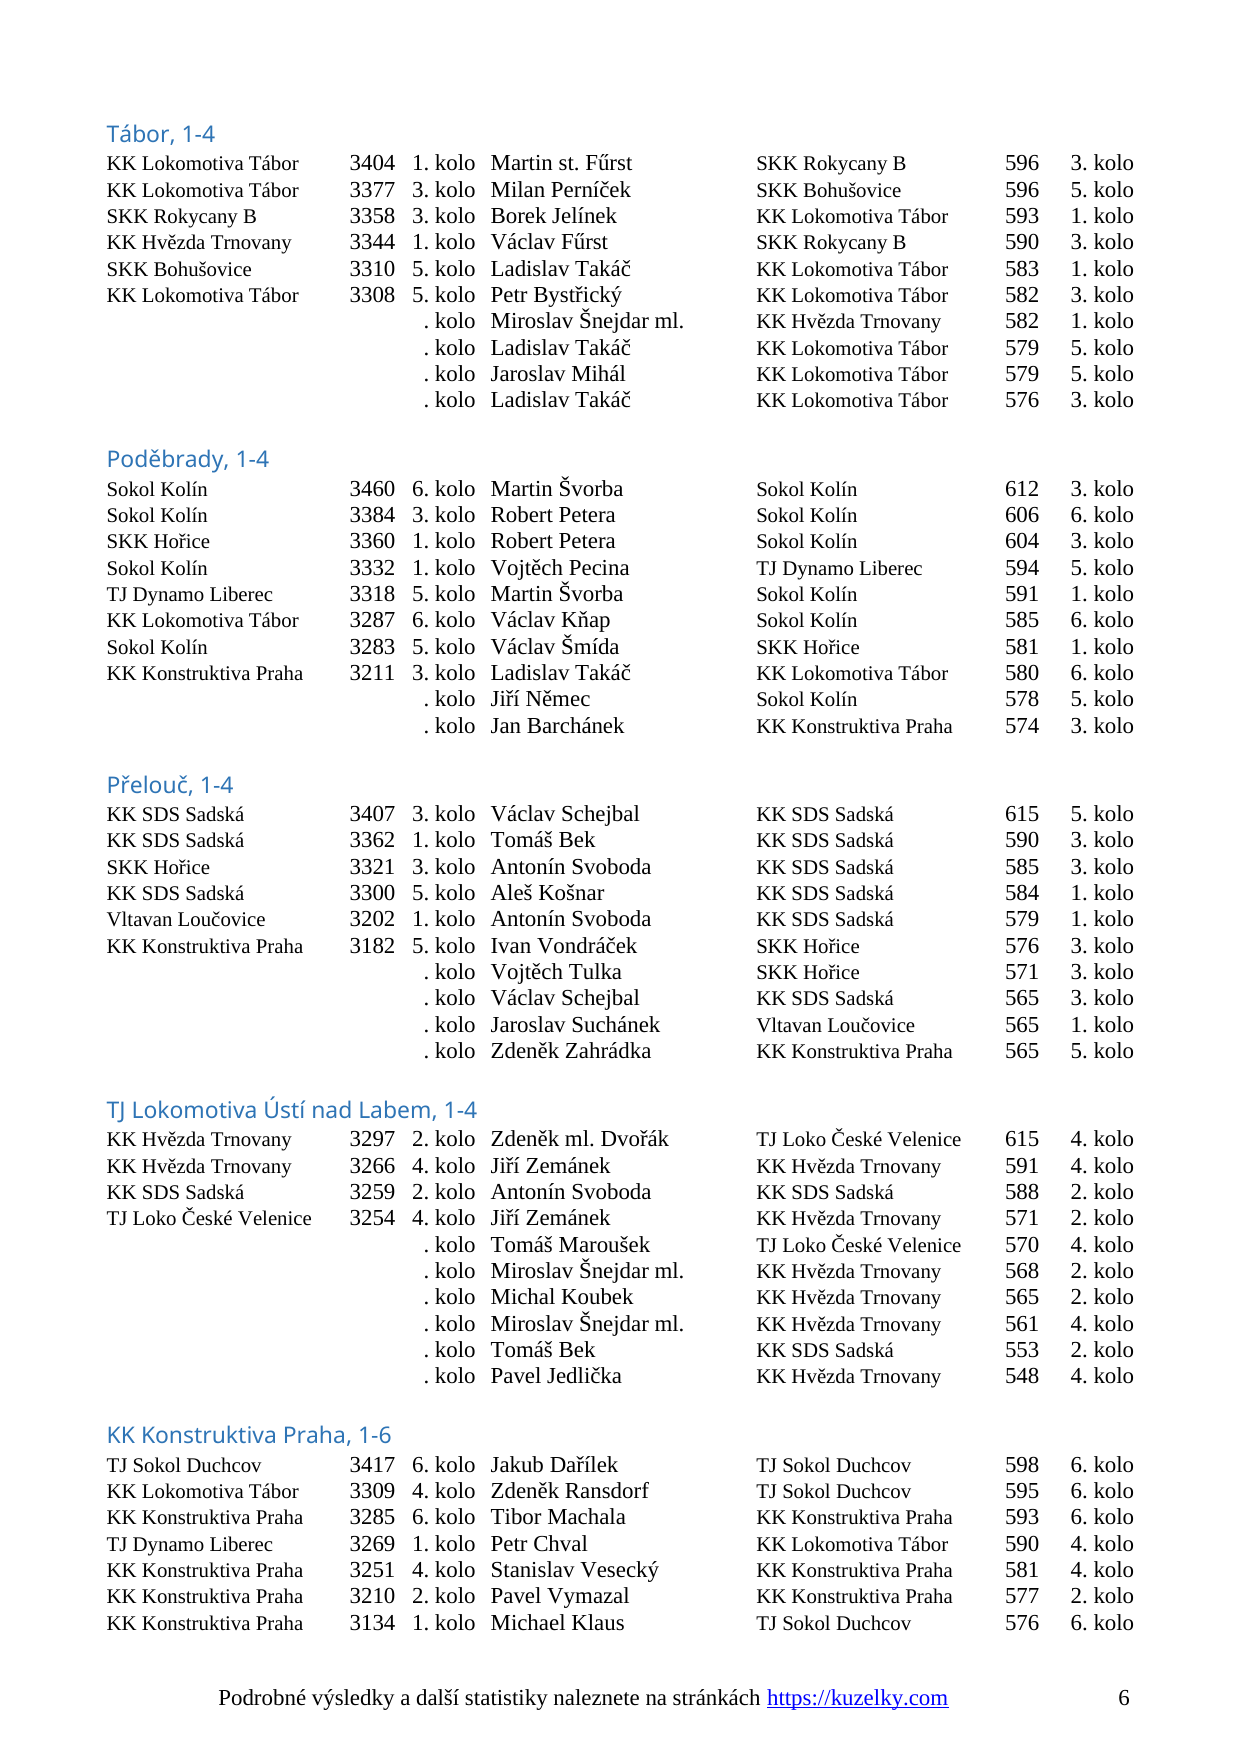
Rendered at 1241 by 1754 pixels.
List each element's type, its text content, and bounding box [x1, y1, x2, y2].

text TJ Sokol Duchcov 3417 6. kolo Jakub Dařílek TJ Sokol Duchcov 598 6. kolo [106, 1451, 1134, 1477]
subtitle Tábor, 1-4 [106, 118, 1134, 149]
text . kolo Zdeněk Zahrádka KK Konstruktiva Praha 565 5. kolo [106, 1037, 1134, 1063]
text KK Hvězda Trnovany 3344 1. kolo Václav Fűrst SKK Rokycany B 590 3. kolo [106, 228, 1134, 255]
text SKK Bohušovice 3310 5. kolo Ladislav Takáč KK Lokomotiva Tábor 583 1. kolo [106, 255, 1134, 281]
text TJ Dynamo Liberec 3318 5. kolo Martin Švorba Sokol Kolín 591 1. kolo [106, 580, 1134, 606]
text . kolo Pavel Jedlička KK Hvězda Trnovany 548 4. kolo [106, 1362, 1134, 1389]
text . kolo Jaroslav Suchánek Vltavan Loučovice 565 1. kolo [106, 1011, 1134, 1037]
text Sokol Kolín 3460 6. kolo Martin Švorba Sokol Kolín 612 3. kolo [106, 475, 1134, 501]
subtitle Přelouč, 1-4 [106, 769, 1134, 800]
text . kolo Miroslav Šnejdar ml. KK Hvězda Trnovany 582 1. kolo [106, 307, 1134, 334]
text Vltavan Loučovice 3202 1. kolo Antonín Svoboda KK SDS Sadská 579 1. kolo [106, 905, 1134, 932]
text KK SDS Sadská 3259 2. kolo Antonín Svoboda KK SDS Sadská 588 2. kolo [106, 1178, 1134, 1204]
text . kolo Ladislav Takáč KK Lokomotiva Tábor 579 5. kolo [106, 334, 1134, 360]
text KK Konstruktiva Praha 3210 2. kolo Pavel Vymazal KK Konstruktiva Praha 577 2. kolo [106, 1582, 1134, 1609]
subtitle Poděbrady, 1-4 [106, 443, 1134, 475]
text . kolo Ladislav Takáč KK Lokomotiva Tábor 576 3. kolo [106, 387, 1134, 413]
text . kolo Michal Koubek KK Hvězda Trnovany 565 2. kolo [106, 1283, 1134, 1310]
text . kolo Miroslav Šnejdar ml. KK Hvězda Trnovany 568 2. kolo [106, 1257, 1134, 1283]
text Sokol Kolín 3384 3. kolo Robert Petera Sokol Kolín 606 6. kolo [106, 501, 1134, 527]
text . kolo Miroslav Šnejdar ml. KK Hvězda Trnovany 561 4. kolo [106, 1310, 1134, 1336]
text KK Konstruktiva Praha 3251 4. kolo Stanislav Vesecký KK Konstruktiva Praha 581 4. kolo [106, 1556, 1134, 1582]
text KK Hvězda Trnovany 3266 4. kolo Jiří Zemánek KK Hvězda Trnovany 591 4. kolo [106, 1152, 1134, 1178]
text SKK Rokycany B 3358 3. kolo Borek Jelínek KK Lokomotiva Tábor 593 1. kolo [106, 202, 1134, 228]
text KK Hvězda Trnovany 3297 2. kolo Zdeněk ml. Dvořák TJ Loko České Velenice 615 4. kolo [106, 1125, 1134, 1152]
text KK Konstruktiva Praha 3134 1. kolo Michael Klaus TJ Sokol Duchcov 576 6. kolo [106, 1609, 1134, 1635]
subtitle KK Konstruktiva Praha, 1-6 [106, 1419, 1134, 1451]
text TJ Dynamo Liberec 3269 1. kolo Petr Chval KK Lokomotiva Tábor 590 4. kolo [106, 1530, 1134, 1556]
text Sokol Kolín 3283 5. kolo Václav Šmída SKK Hořice 581 1. kolo [106, 633, 1134, 659]
text KK Lokomotiva Tábor 3377 3. kolo Milan Perníček SKK Bohušovice 596 5. kolo [106, 176, 1134, 202]
text KK Konstruktiva Praha 3182 5. kolo Ivan Vondráček SKK Hořice 576 3. kolo [106, 932, 1134, 958]
text . kolo Vojtěch Tulka SKK Hořice 571 3. kolo [106, 958, 1134, 984]
text Sokol Kolín 3332 1. kolo Vojtěch Pecina TJ Dynamo Liberec 594 5. kolo [106, 554, 1134, 580]
text KK Lokomotiva Tábor 3287 6. kolo Václav Kňap Sokol Kolín 585 6. kolo [106, 606, 1134, 633]
text TJ Loko České Velenice 3254 4. kolo Jiří Zemánek KK Hvězda Trnovany 571 2. kolo [106, 1204, 1134, 1231]
text SKK Hořice 3321 3. kolo Antonín Svoboda KK SDS Sadská 585 3. kolo [106, 853, 1134, 879]
text SKK Hořice 3360 1. kolo Robert Petera Sokol Kolín 604 3. kolo [106, 527, 1134, 554]
text KK SDS Sadská 3300 5. kolo Aleš Košnar KK SDS Sadská 584 1. kolo [106, 879, 1134, 905]
text . kolo Jiří Němec Sokol Kolín 578 5. kolo [106, 686, 1134, 712]
subtitle TJ Lokomotiva Ústí nad Labem, 1-4 [106, 1094, 1134, 1125]
text KK Konstruktiva Praha 3211 3. kolo Ladislav Takáč KK Lokomotiva Tábor 580 6. kolo [106, 659, 1134, 686]
text KK SDS Sadská 3362 1. kolo Tomáš Bek KK SDS Sadská 590 3. kolo [106, 826, 1134, 853]
text KK Konstruktiva Praha 3285 6. kolo Tibor Machala KK Konstruktiva Praha 593 6. kolo [106, 1503, 1134, 1530]
text KK Lokomotiva Tábor 3404 1. kolo Martin st. Fűrst SKK Rokycany B 596 3. kolo [106, 149, 1134, 176]
text . kolo Václav Schejbal KK SDS Sadská 565 3. kolo [106, 984, 1134, 1011]
text KK Lokomotiva Tábor 3308 5. kolo Petr Bystřický KK Lokomotiva Tábor 582 3. kolo [106, 281, 1134, 307]
text KK Lokomotiva Tábor 3309 4. kolo Zdeněk Ransdorf TJ Sokol Duchcov 595 6. kolo [106, 1477, 1134, 1503]
text . kolo Jaroslav Mihál KK Lokomotiva Tábor 579 5. kolo [106, 360, 1134, 387]
text KK SDS Sadská 3407 3. kolo Václav Schejbal KK SDS Sadská 615 5. kolo [106, 800, 1134, 826]
text . kolo Tomáš Bek KK SDS Sadská 553 2. kolo [106, 1336, 1134, 1362]
text . kolo Jan Barchánek KK Konstruktiva Praha 574 3. kolo [106, 712, 1134, 738]
text . kolo Tomáš Maroušek TJ Loko České Velenice 570 4. kolo [106, 1231, 1134, 1257]
